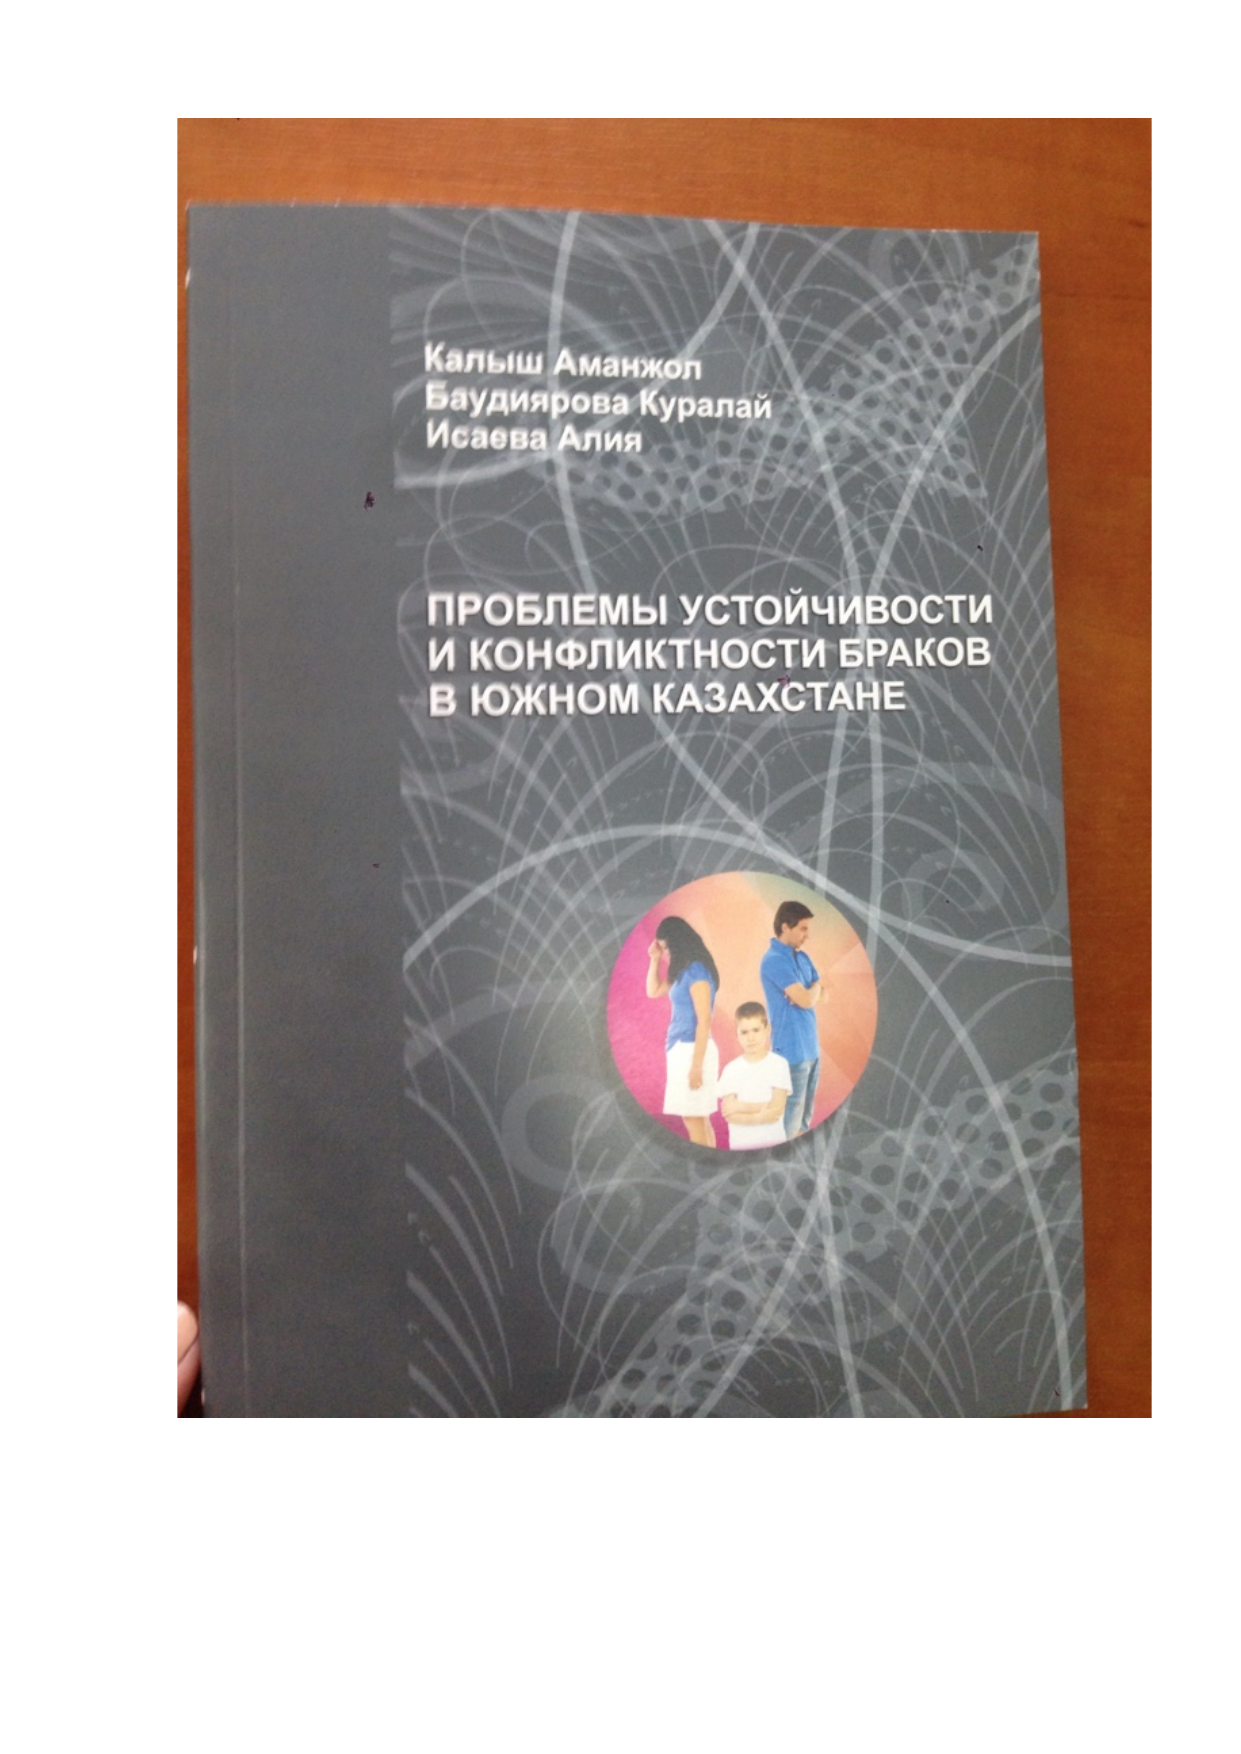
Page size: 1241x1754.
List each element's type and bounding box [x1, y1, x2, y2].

picture [177, 118, 1152, 1418]
